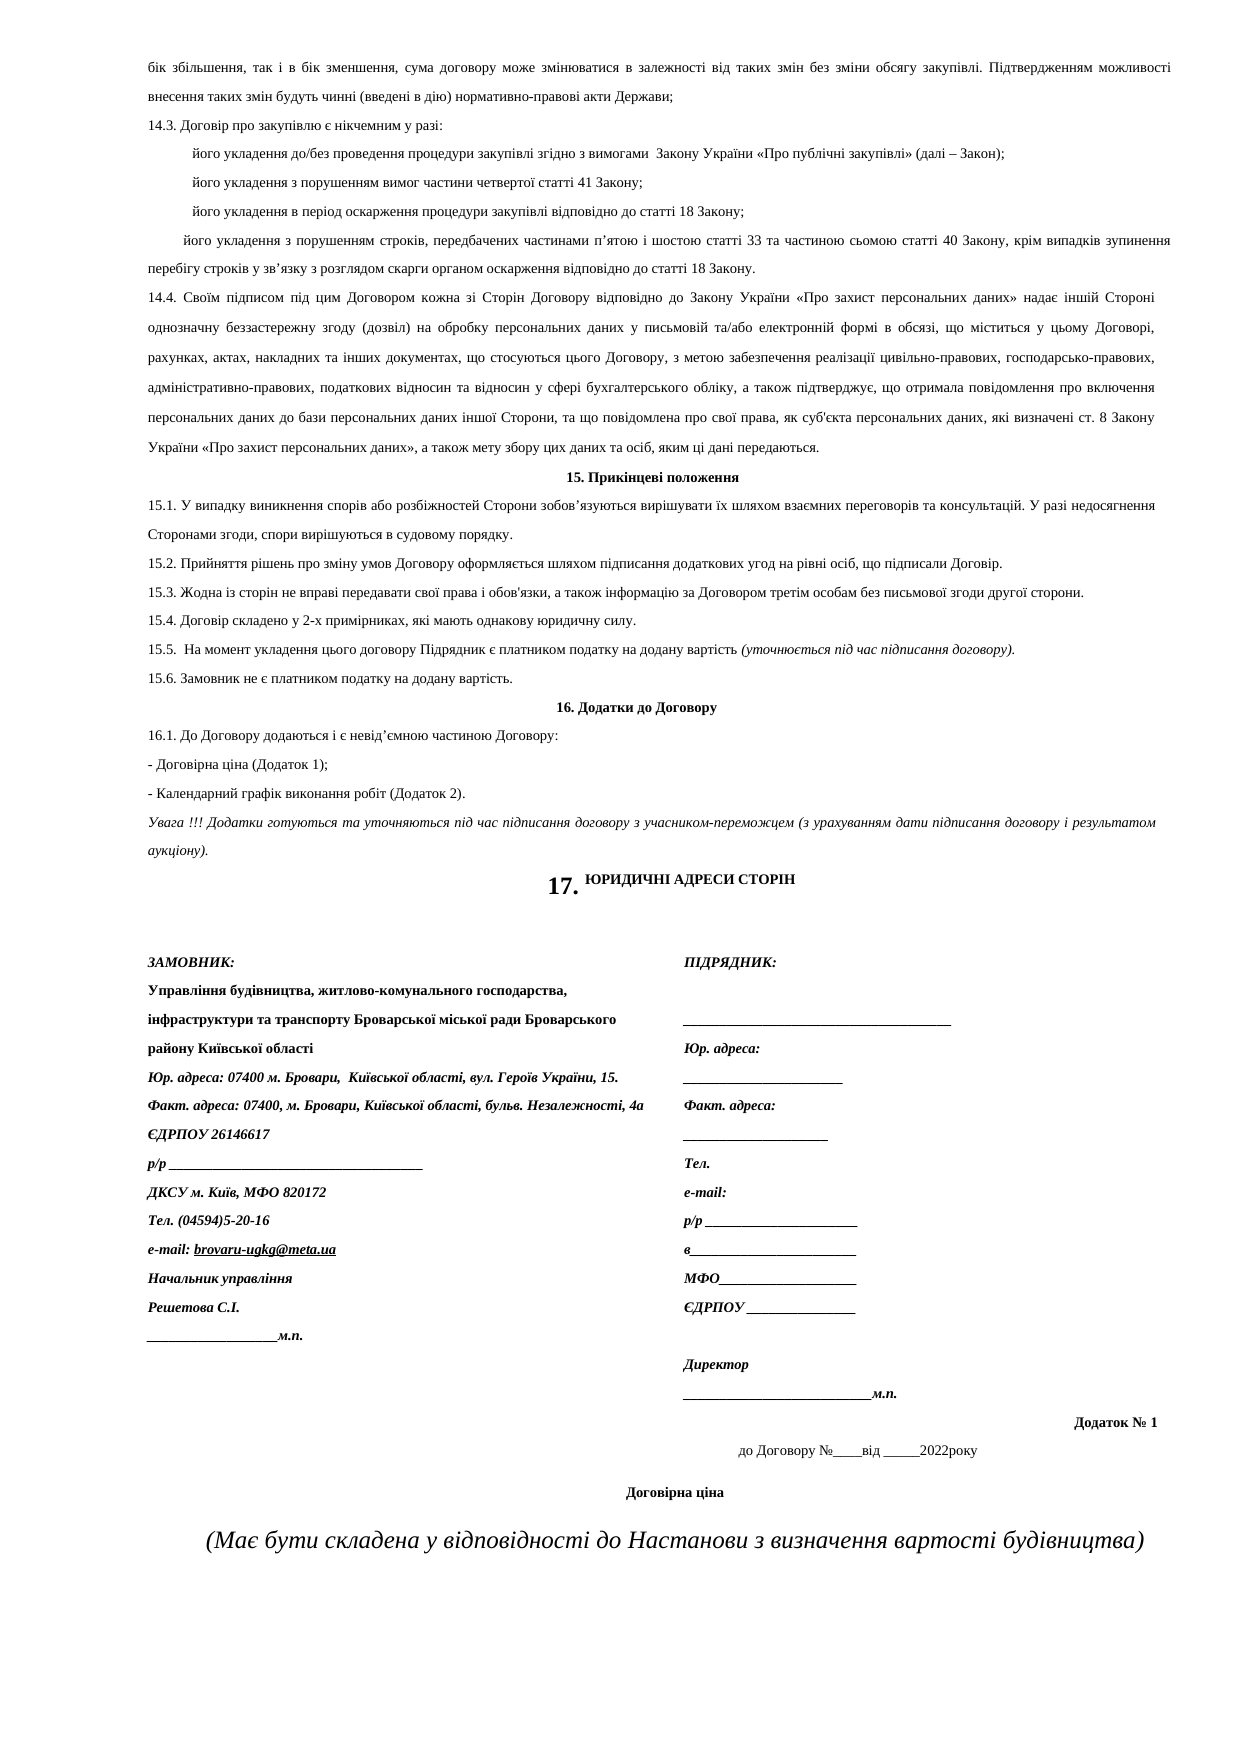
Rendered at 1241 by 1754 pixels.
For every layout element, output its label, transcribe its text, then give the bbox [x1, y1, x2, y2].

text його укладення в період оскарження процедури закупівлі відповідно до статті 18 Закону; [118, 203, 1172, 232]
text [148, 59, 1172, 117]
text 15.2. Прийняття рішень про зміну умов Договору оформляється шляхом підписання додаткових угод на рівні осіб, що підписали Договір. [148, 555, 1156, 583]
text його укладення з порушенням строків, передбачених частинами п’ятою і шостою статті 33 та частиною сьомою статті 40 Закону, крім випадків зупинення перебігу строків у зв’язку з розглядом скарги органом оскарження відповідно до статті 18 Закону. [148, 232, 1172, 289]
text 15. Прикінцеві положення [148, 468, 1157, 497]
text 16. Додатки до Договору [118, 698, 1156, 727]
text 15.3. Жодна із сторін не вправі передавати свої права і обов'язки, а також інформацію за Договором третім особам без письмової згоди другої сторони. [148, 583, 1157, 612]
text його укладення з порушенням вимог частини четвертої статті 41 Закону; [118, 174, 1172, 203]
text Увага !!! Додатки готуються та уточняються під час підписання договору з учасником-переможцем (з урахуванням дати підписання договору і результатом аукціону). [148, 813, 1157, 871]
text 15.5. На момент укладення цього договору Підрядник є платником податку на додану вартість (уточнюється під час підписання договору). [148, 641, 1156, 670]
text 15.6. Замовник не є платником податку на додану вартість. [148, 670, 1156, 698]
text Договірна ціна [148, 1483, 1157, 1512]
text до Договору №____від _____2022року [738, 1442, 1157, 1471]
text - Календарний графік виконання робіт (Додаток 2). [148, 785, 1156, 813]
text - Договірна ціна (Додаток 1); [148, 756, 1156, 785]
table_header ЗАМОВНИК: Управління будівництва, житлово-комунального господарства, інфраструктури та транспорту Броварської міської ради Броварського району Київської області Юр. адреса: 07400 м. Бровари, Київської області, вул. Героїв України, 15. Факт. адреса: 07400, м. Бровари, Київської області, бульв. Незалежності, 4а ЄДРПОУ 26146617 р/р ___________________________________ ДКСУ м. Київ, МФО 820172 Тел. (04594)5-20-16 e-mail: brovaru-ugkg@meta.ua Начальник управління Решетова С.І. __________________м.п. [136, 925, 673, 1413]
text 14.4. Своїм підписом під цим Договором кожна зі Сторін Договору відповідно до Закону України «Про захист персональних даних» надає іншій Стороні однозначну беззастережну згоду (дозвіл) на обробку персональних даних у письмовій та/або електронній формі в обсязі, що міститься у цьому Договорі, рахунках, актах, накладних та інших документах, що стосуються цього Договору, з метою забезпечення реалізації цивільно-правових, господарсько-правових, адміністративно-правових, податкових відносин та відносин у сфері бухгалтерського обліку, а також підтверджує, що отримала повідомлення про включення персональних даних до бази персональних даних іншої Сторони, та що повідомлена про свої права, як суб'єкта персональних даних, які визначені ст. 8 Закону України «Про захист персональних даних», а також мету збору цих даних та осіб, яким ці дані передаються. [148, 289, 1156, 467]
text (Має бути складена у відповідності до Настанови з визначення вартості будівництва) [148, 1525, 1157, 1553]
text Додаток № 1 [738, 1413, 1157, 1442]
table_header ПІДРЯДНИК: _____________________________________ Юр. адреса: ______________________ Факт. адреса: ____________________ Тел. e-mail: р/р _____________________ в_______________________ МФО___________________ ЄДРПОУ _______________ Директор __________________________м.п. [673, 925, 1209, 1413]
text 16.1. До Договору додаються і є невід’ємною частиною Договору: [148, 727, 1156, 756]
text 15.4. Договір складено у 2-х примірниках, які мають однакову юридичну силу. [148, 612, 1157, 641]
text 14.3. Договір про закупівлю є нікчемним у разі: [148, 117, 1172, 145]
text 15.1. У випадку виникнення спорів або розбіжностей Сторони зобов’язуються вирішувати їх шляхом взаємних переговорів та консультацій. У разі недосягнення Сторонами згоди, спори вирішуються в судовому порядку. [148, 497, 1157, 555]
text його укладення до/без проведення процедури закупівлі згідно з вимогами Закону України «Про публічні закупівлі» (далі – Закон); [192, 145, 1172, 174]
list ЮРИДИЧНІ АДРЕСИ СТОРІН [185, 871, 1157, 900]
